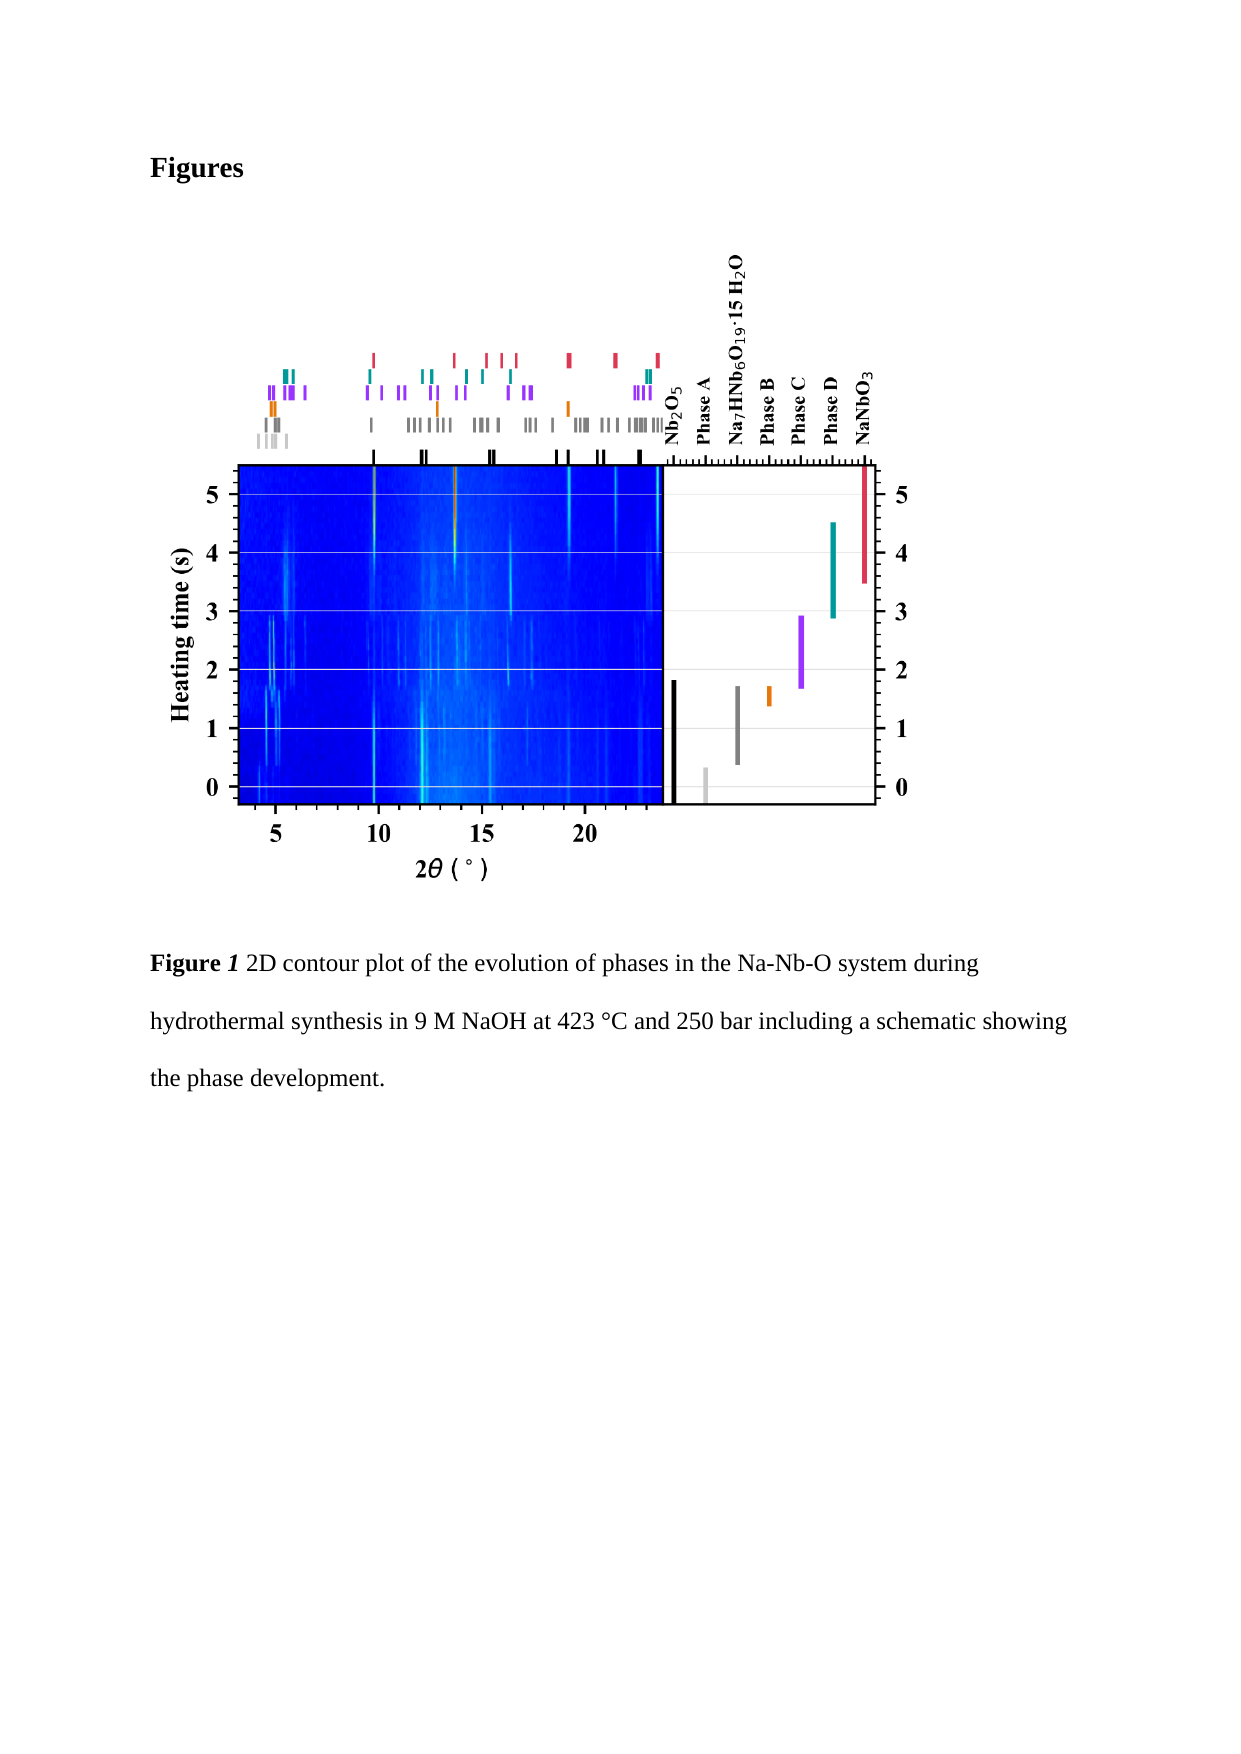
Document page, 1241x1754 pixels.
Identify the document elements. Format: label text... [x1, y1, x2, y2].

picture [150, 233, 928, 903]
text Figures [150, 150, 1090, 183]
text Figure 1 2D contour plot of the evolution of phases in the Na-Nb-O system during hydrothermal synthesis in 9 M NaOH at 423 °C and 250 bar including a schematic showing the phase development. [150, 948, 1090, 1092]
